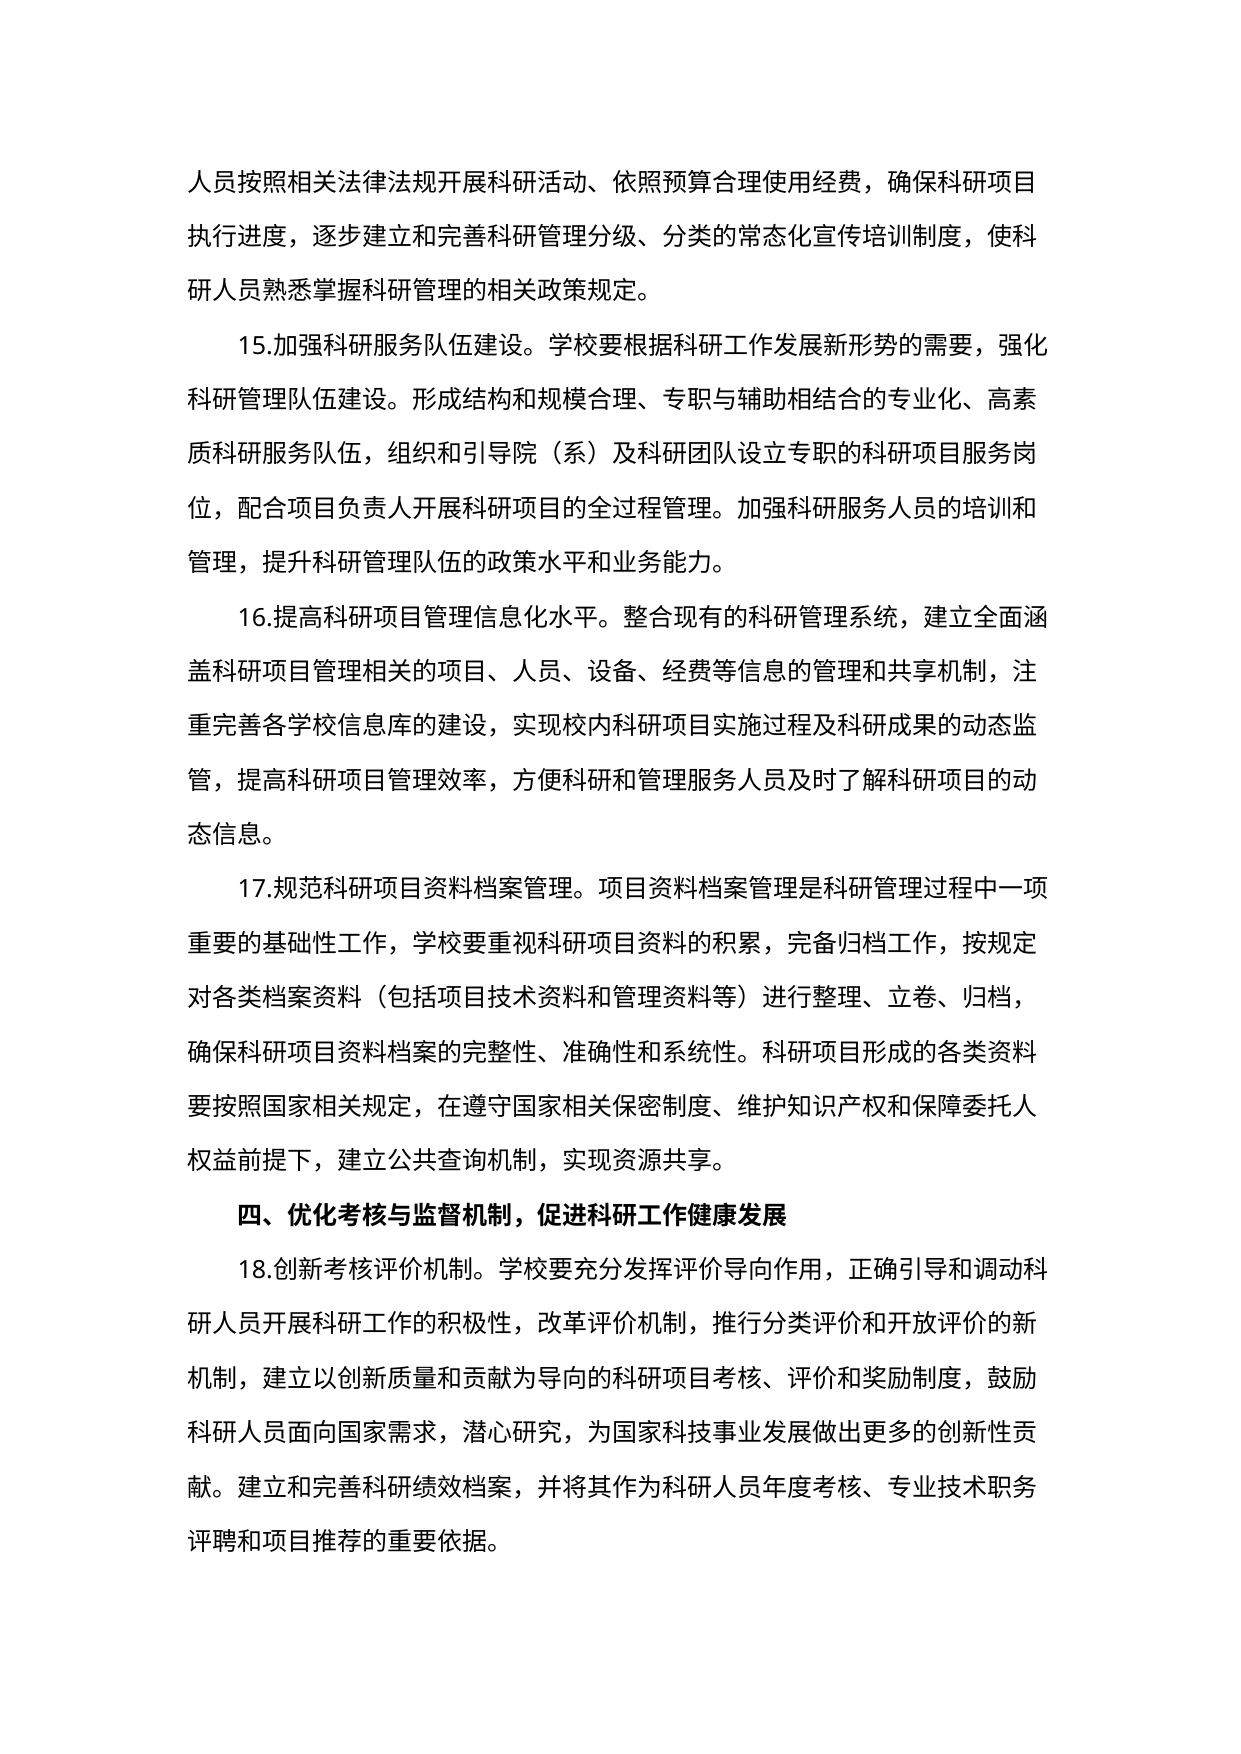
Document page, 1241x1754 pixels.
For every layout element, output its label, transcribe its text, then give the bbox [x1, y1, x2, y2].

text 16.提高科研项目管理信息化水平。整合现有的科研管理系统，建立全面涵盖科研项目管理相关的项目、人员、设备、经费等信息的管理和共享机制，注重完善各学校信息库的建设，实现校内科研项目实施过程及科研成果的动态监管，提高科研项目管理效率，方便科研和管理服务人员及时了解科研项目的动态信息。 [187, 597, 1053, 851]
text 17.规范科研项目资料档案管理。项目资料档案管理是科研管理过程中一项重要的基础性工作，学校要重视科研项目资料的积累，完备归档工作，按规定对各类档案资料（包括项目技术资料和管理资料等）进行整理、立卷、归档，确保科研项目资料档案的完整性、准确性和系统性。科研项目形成的各类资料要按照国家相关规定，在遵守国家相关保密制度、维护知识产权和保障委托人权益前提下，建立公共查询机制，实现资源共享。 [187, 869, 1053, 1177]
text 15.加强科研服务队伍建设。学校要根据科研工作发展新形势的需要，强化科研管理队伍建设。形成结构和规模合理、专职与辅助相结合的专业化、高素质科研服务队伍，组织和引导院（系）及科研团队设立专职的科研项目服务岗位，配合项目负责人开展科研项目的全过程管理。加强科研服务人员的培训和管理，提升科研管理队伍的政策水平和业务能力。 [187, 325, 1053, 579]
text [187, 162, 1053, 307]
text 四、优化考核与监督机制，促进科研工作健康发展 [187, 1195, 1053, 1231]
text 18.创新考核评价机制。学校要充分发挥评价导向作用，正确引导和调动科研人员开展科研工作的积极性，改革评价机制，推行分类评价和开放评价的新机制，建立以创新质量和贡献为导向的科研项目考核、评价和奖励制度，鼓励科研人员面向国家需求，潜心研究，为国家科技事业发展做出更多的创新性贡献。建立和完善科研绩效档案，并将其作为科研人员年度考核、专业技术职务评聘和项目推荐的重要依据。 [187, 1249, 1053, 1558]
